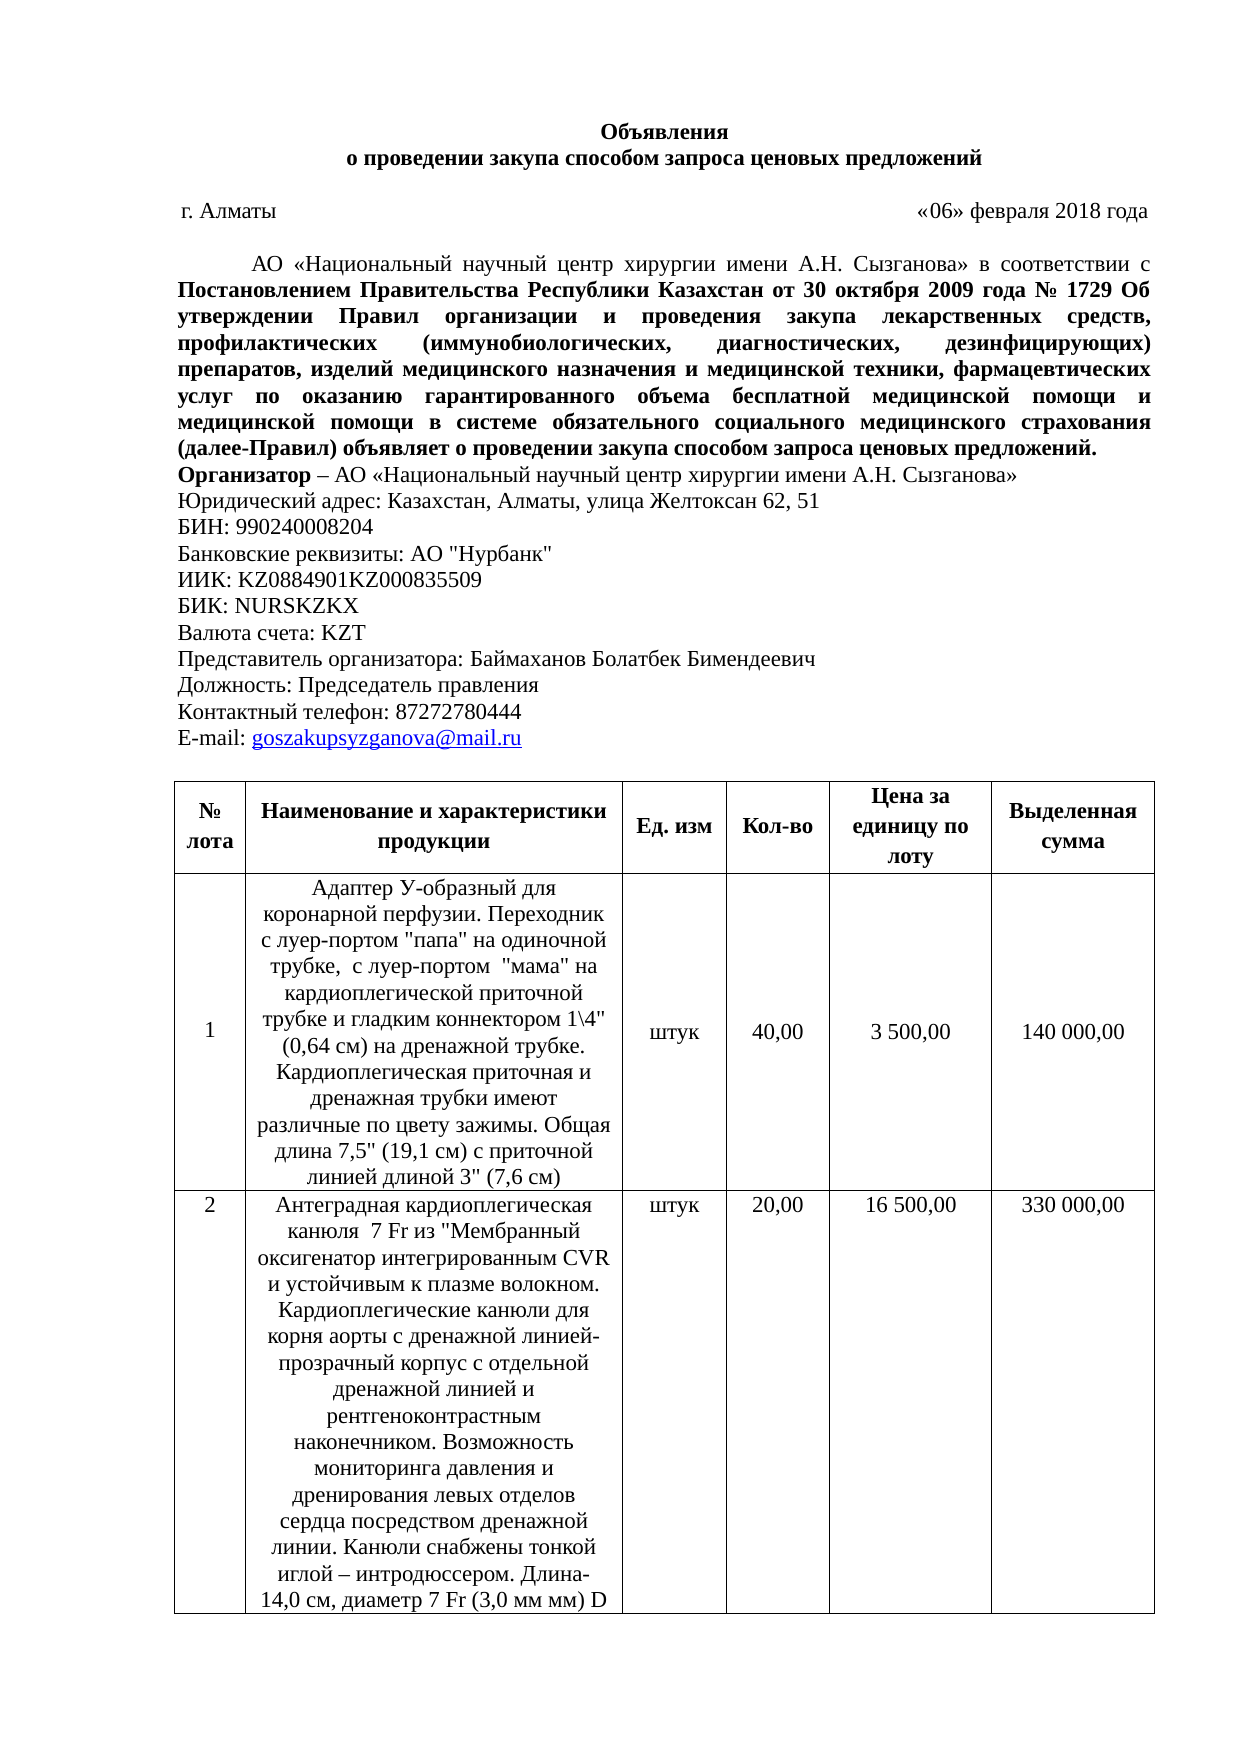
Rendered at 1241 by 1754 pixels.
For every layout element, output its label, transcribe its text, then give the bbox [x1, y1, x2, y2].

table_cell 1 [175, 874, 245, 1190]
text Контактный телефон: 87272780444 [177, 698, 1152, 724]
table_header Цена за единицу по лоту [830, 782, 991, 872]
table_header № лота [175, 782, 245, 872]
text E-mail: goszakupsyzganova@mail.ru [177, 724, 1152, 751]
table_cell штук [623, 874, 726, 1190]
table_cell 20,00 [727, 1191, 829, 1612]
text БИН: 990240008204 [177, 513, 1152, 540]
text Должность: Председатель правления [177, 672, 1152, 698]
table_cell 40,00 [727, 874, 829, 1190]
text Банковские реквизиты: АО "Нурбанк" [177, 540, 1152, 566]
table_cell 3 500,00 [830, 874, 991, 1190]
table_cell 140 000,00 [992, 874, 1154, 1190]
table_header Выделенная сумма [992, 782, 1154, 872]
text АО «Национальный научный центр хирургии имени А.Н. Сызганова» в соответствии с Постановлением Правительства Республики Казахстан от 30 октября 2009 года № 1729 Об утверждении Правил организации и проведения закупа лекарственных средств, профилактических (иммунобиологических, диагностических, дезинфицирующих) препаратов, изделий медицинского назначения и медицинской техники, фармацевтических услуг по оказанию гарантированного объема бесплатной медицинской помощи и медицинской помощи в системе обязательного социального медицинского страхования (далее-Правил) объявляет о проведении закупа способом запроса ценовых предложений. [177, 250, 1152, 461]
table_cell 2 [175, 1191, 245, 1612]
text Представитель организатора: Баймаханов Болатбек Бимендеевич [177, 645, 1152, 672]
table_header Ед. изм [623, 782, 726, 872]
text о проведении закупа способом запроса ценовых предложений [177, 144, 1152, 171]
text Валюта счета: KZT [177, 619, 1152, 645]
table_header Кол-во [727, 782, 829, 872]
table_cell 16 500,00 [830, 1191, 991, 1612]
table_cell штук [623, 1191, 726, 1612]
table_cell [246, 1191, 622, 1612]
text Объявления [177, 118, 1152, 144]
table_cell 330 000,00 [992, 1191, 1154, 1612]
text БИК: NURSKZKX [177, 592, 1152, 619]
table_cell Адаптер У-образный для коронарной перфузии. Переходник с луер-портом "папа" на одиночной трубке, с луер-портом "мама" на кардиоплегической приточной трубке и гладким коннектором 1\4" (0,64 см) на дренажной трубке. Кардиоплегическая приточная и дренажная трубки имеют различные по цвету зажимы. Общая длина 7,5" (19,1 см) с приточной линией длиной 3" (7,6 см) [246, 874, 622, 1190]
text Юридический адрес: Казахстан, Алматы, улица Желтоксан 62, 51 [177, 487, 1152, 513]
text г. Алматы «06» февраля 2018 года [177, 197, 1152, 223]
text Организатор – АО «Национальный научный центр хирургии имени А.Н. Сызганова» [177, 461, 1152, 487]
text ИИК: KZ0884901KZ000835509 [177, 566, 1152, 592]
table_header Наименование и характеристики продукции [246, 782, 622, 872]
